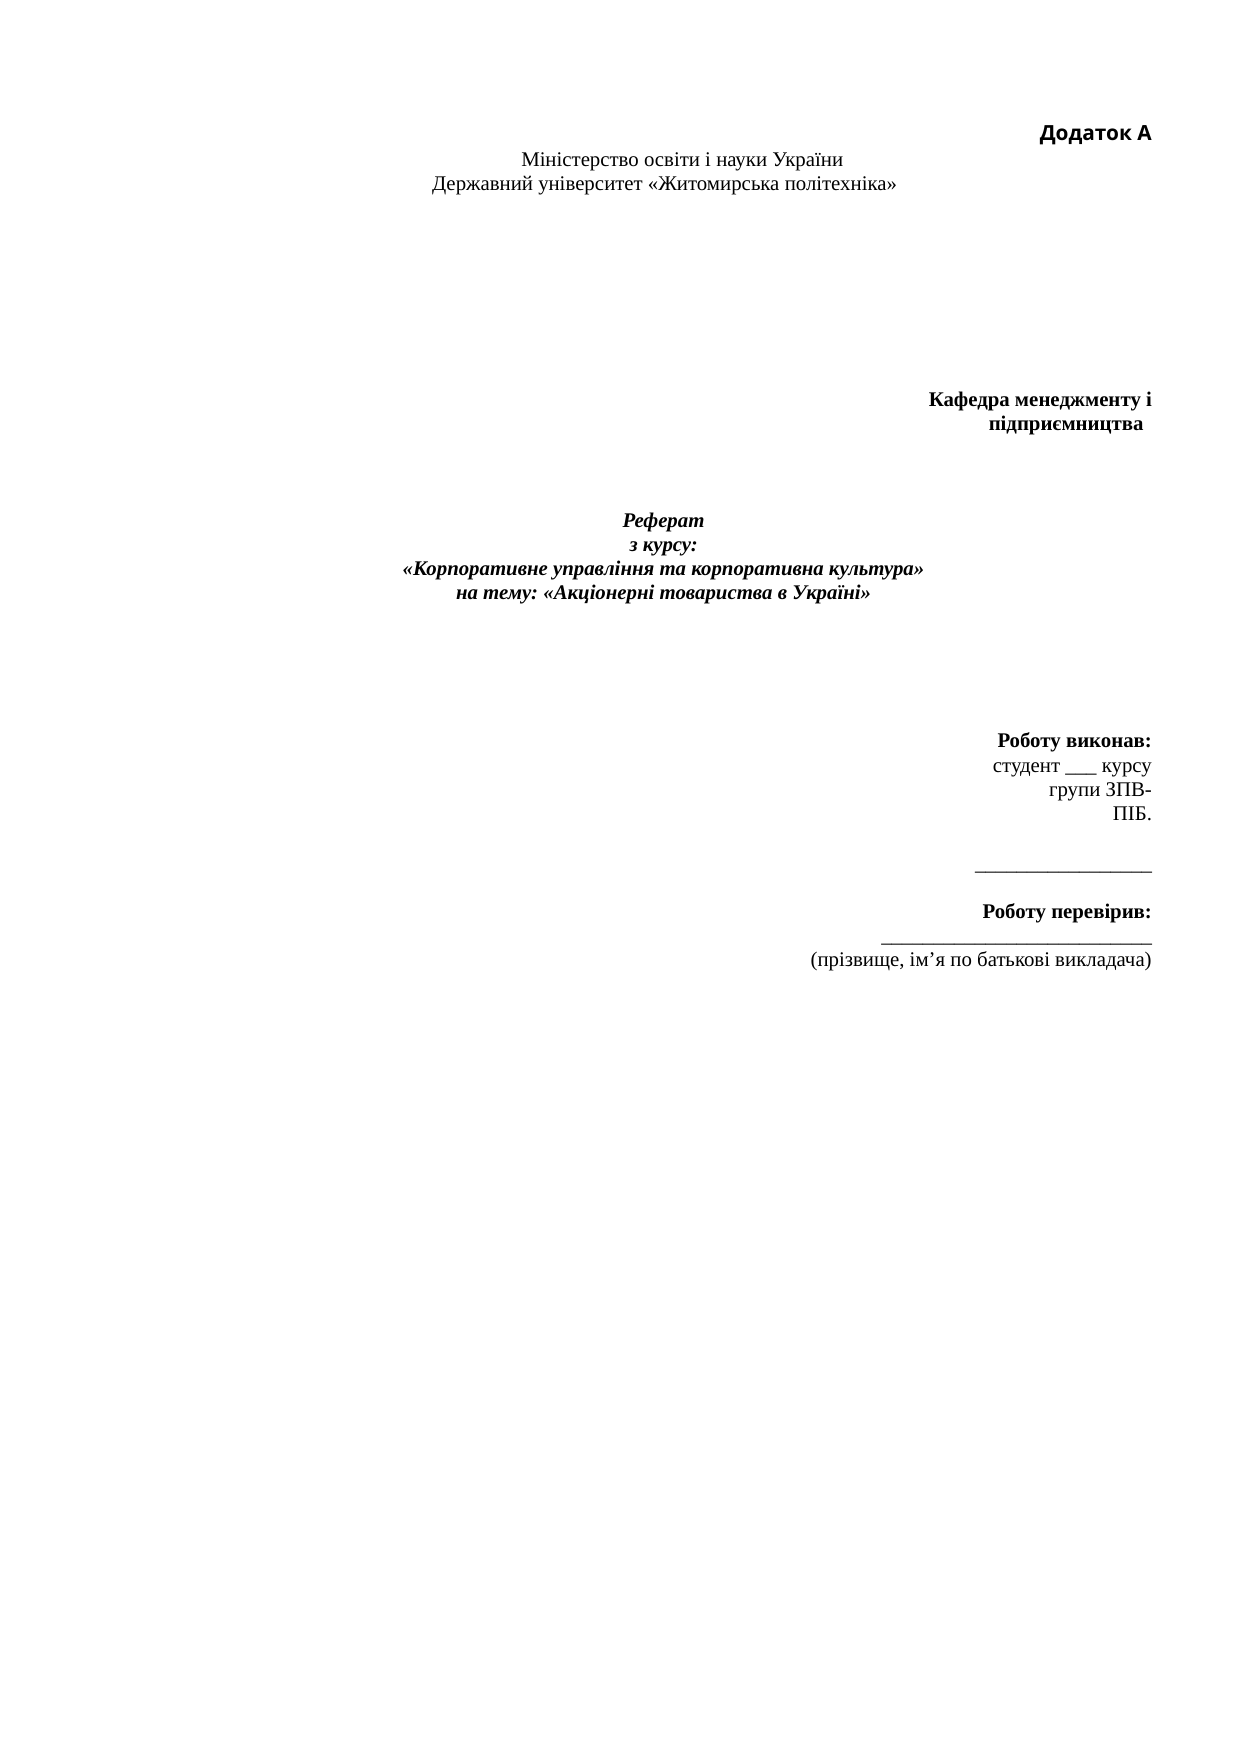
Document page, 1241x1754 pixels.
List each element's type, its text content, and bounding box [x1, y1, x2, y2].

text Кафедра менеджменту і [177, 387, 1152, 411]
text Реферат [177, 507, 1152, 532]
text __________________________ [177, 923, 1152, 947]
text (прізвище, ім’я по батькові викладача) [177, 947, 1152, 971]
text Роботу перевірив: [177, 899, 1152, 923]
text на тему: «Акціонерні товариства в Україні» [177, 580, 1152, 604]
text групи ЗПВ- [177, 777, 1152, 801]
text _________________ [177, 851, 1152, 875]
text підприємництва [915, 411, 1152, 435]
text Додаток А [177, 118, 1152, 147]
text з курсу: [177, 532, 1152, 556]
text студент ___ курсу [177, 752, 1152, 777]
text Роботу виконав: [177, 728, 1152, 752]
text «Корпоративне управління та корпоративна культура» [177, 556, 1152, 580]
text ПІБ. [177, 801, 1152, 825]
text Міністерство освіти і науки України [177, 147, 1152, 171]
text Державний університет «Житомирська політехніка» [177, 171, 1152, 195]
